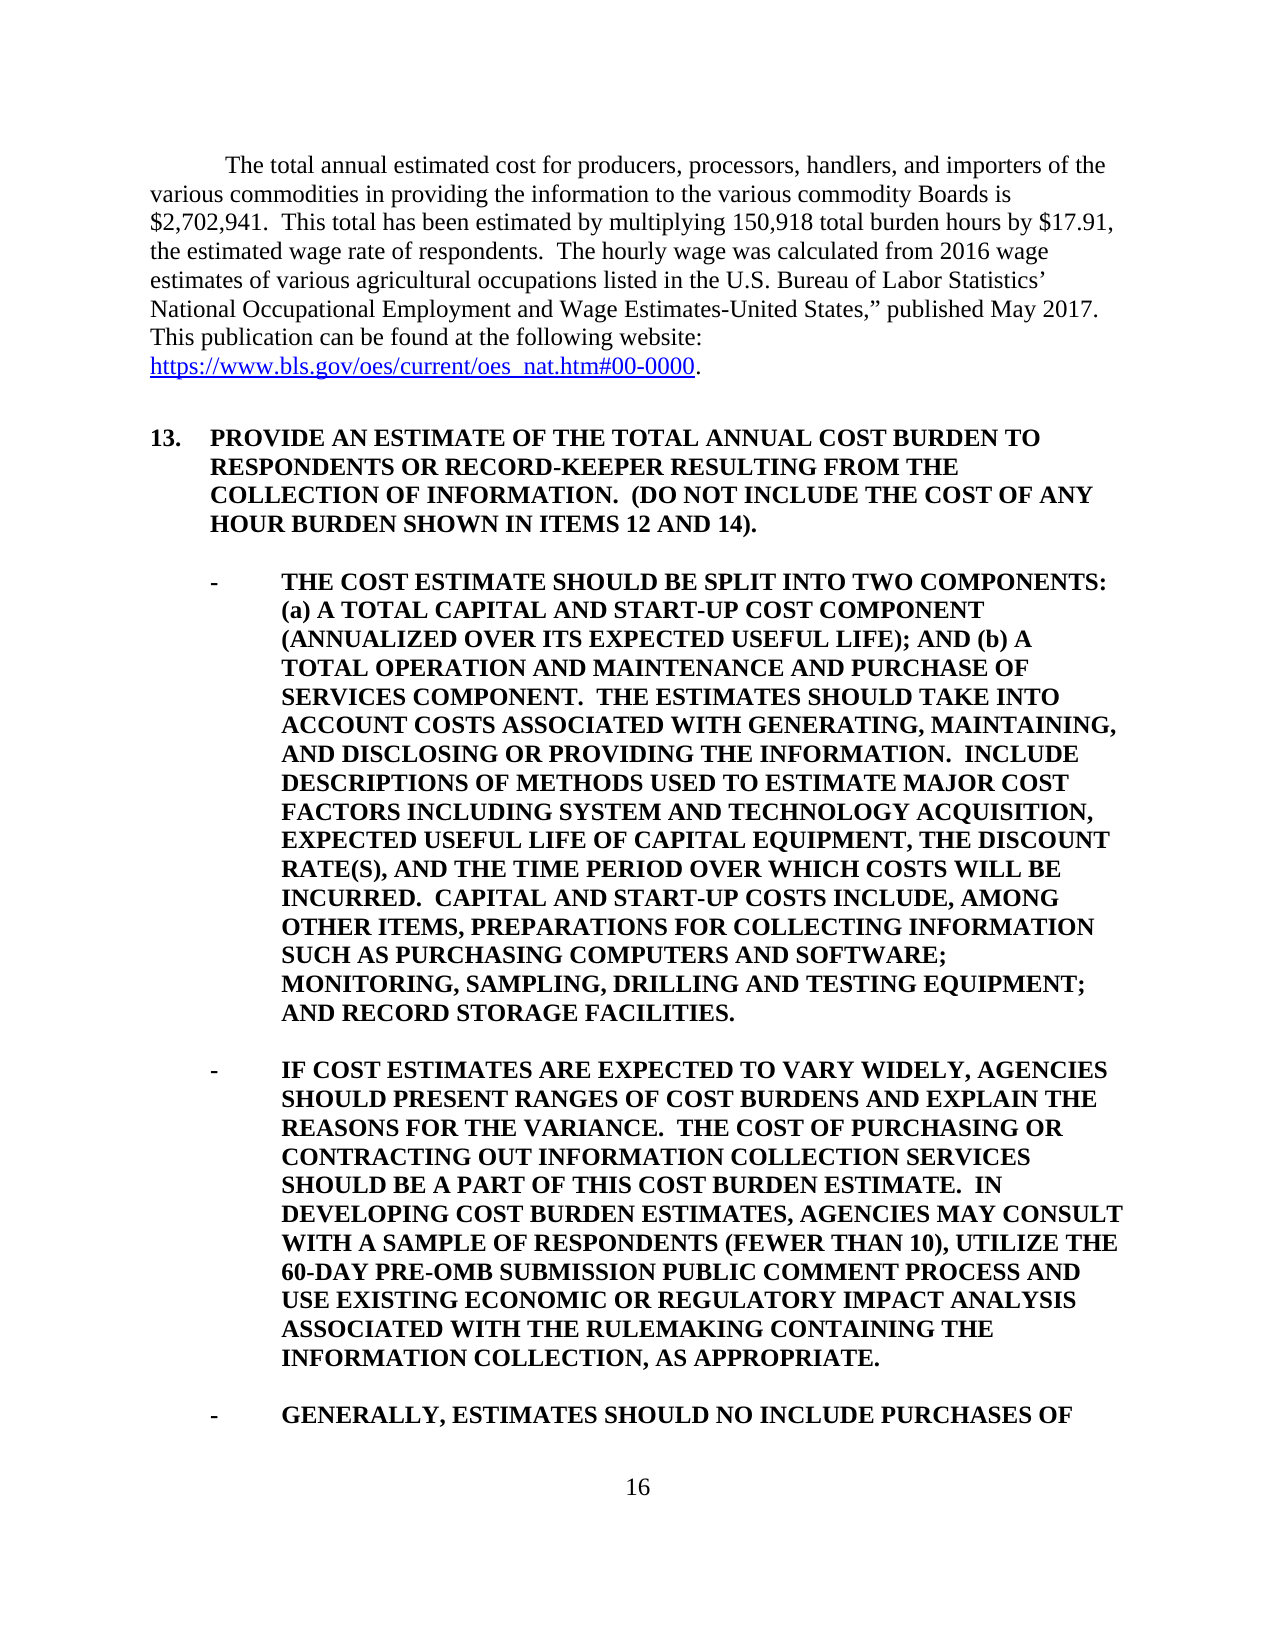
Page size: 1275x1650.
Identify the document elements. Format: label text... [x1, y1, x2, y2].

text 13. PROVIDE AN ESTIMATE OF THE TOTAL ANNUAL COST BURDEN TO RESPONDENTS OR RECORD-KEEPER RESULTING FROM THE COLLECTION OF INFORMATION. (DO NOT INCLUDE THE COST OF ANY HOUR BURDEN SHOWN IN ITEMS 12 AND 14). [150, 423, 1125, 538]
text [210, 1400, 1125, 1429]
text - IF COST ESTIMATES ARE EXPECTED TO VARY WIDELY, AGENCIES SHOULD PRESENT RANGES OF COST BURDENS AND EXPLAIN THE REASONS FOR THE VARIANCE. THE COST OF PURCHASING OR CONTRACTING OUT INFORMATION COLLECTION SERVICES SHOULD BE A PART OF THIS COST BURDEN ESTIMATE. IN DEVELOPING COST BURDEN ESTIMATES, AGENCIES MAY CONSULT WITH A SAMPLE OF RESPONDENTS (FEWER THAN 10), UTILIZE THE 60-DAY PRE-OMB SUBMISSION PUBLIC COMMENT PROCESS AND USE EXISTING ECONOMIC OR REGULATORY IMPACT ANALYSIS ASSOCIATED WITH THE RULEMAKING CONTAINING THE INFORMATION COLLECTION, AS APPROPRIATE. [210, 1055, 1125, 1372]
text The total annual estimated cost for producers, processors, handlers, and importers of the various commodities in providing the information to the various commodity Boards is $2,702,941. This total has been estimated by multiplying 150,918 total burden hours by $17.91, the estimated wage rate of respondents. The hourly wage was calculated from 2016 wage estimates of various agricultural occupations listed in the U.S. Bureau of Labor Statistics’ National Occupational Employment and Wage Estimates-United States,” published May 2017. This publication can be found at the following website: https://www.bls.gov/oes/current/oes_nat.htm#00-0000. [150, 150, 1125, 380]
text - THE COST ESTIMATE SHOULD BE SPLIT INTO TWO COMPONENTS: (a) A TOTAL CAPITAL AND START-UP COST COMPONENT (ANNUALIZED OVER ITS EXPECTED USEFUL LIFE); AND (b) A TOTAL OPERATION AND MAINTENANCE AND PURCHASE OF SERVICES COMPONENT. THE ESTIMATES SHOULD TAKE INTO ACCOUNT COSTS ASSOCIATED WITH GENERATING, MAINTAINING, AND DISCLOSING OR PROVIDING THE INFORMATION. INCLUDE DESCRIPTIONS OF METHODS USED TO ESTIMATE MAJOR COST FACTORS INCLUDING SYSTEM AND TECHNOLOGY ACQUISITION, EXPECTED USEFUL LIFE OF CAPITAL EQUIPMENT, THE DISCOUNT RATE(S), AND THE TIME PERIOD OVER WHICH COSTS WILL BE INCURRED. CAPITAL AND START-UP COSTS INCLUDE, AMONG OTHER ITEMS, PREPARATIONS FOR COLLECTING INFORMATION SUCH AS PURCHASING COMPUTERS AND SOFTWARE; MONITORING, SAMPLING, DRILLING AND TESTING EQUIPMENT; AND RECORD STORAGE FACILITIES. [210, 567, 1125, 1027]
